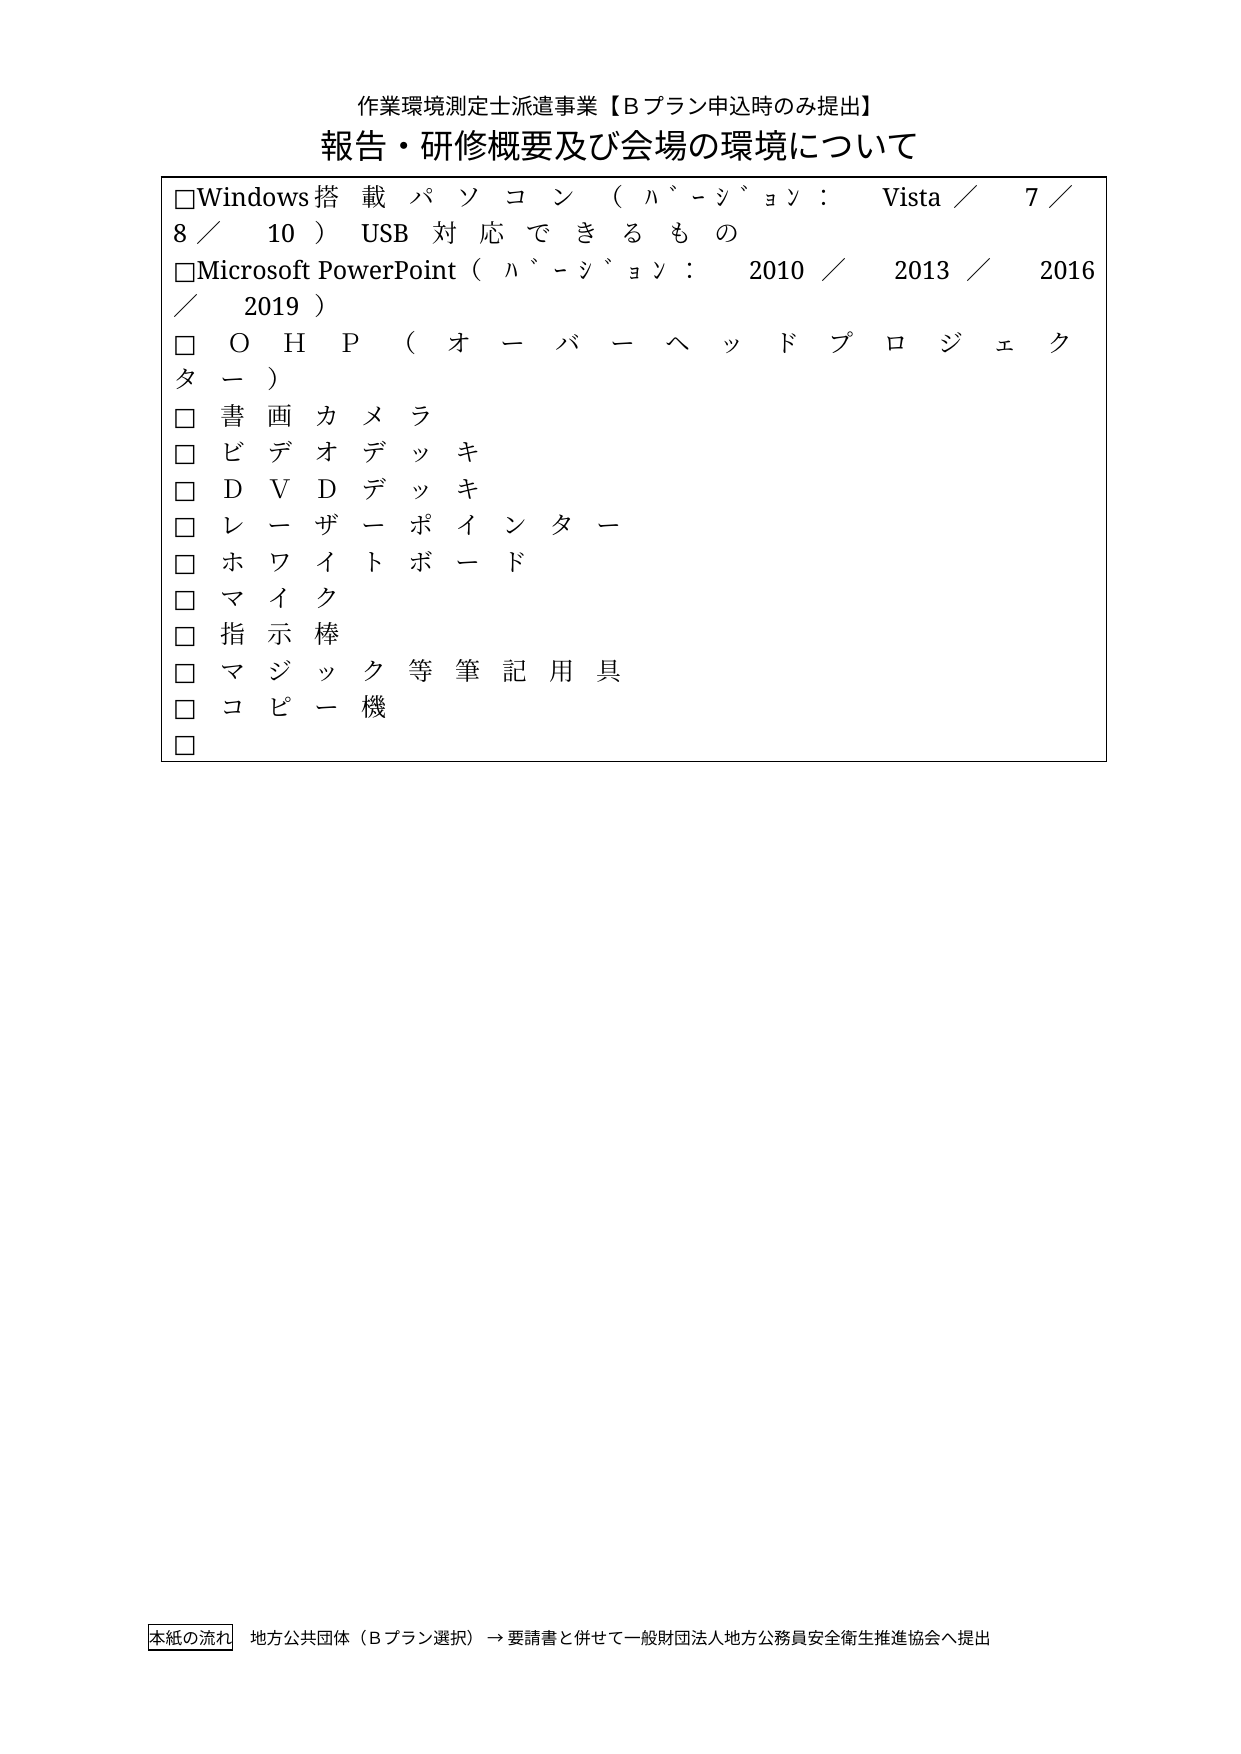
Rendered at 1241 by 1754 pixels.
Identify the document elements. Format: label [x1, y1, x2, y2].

table_header [162, 178, 1106, 761]
